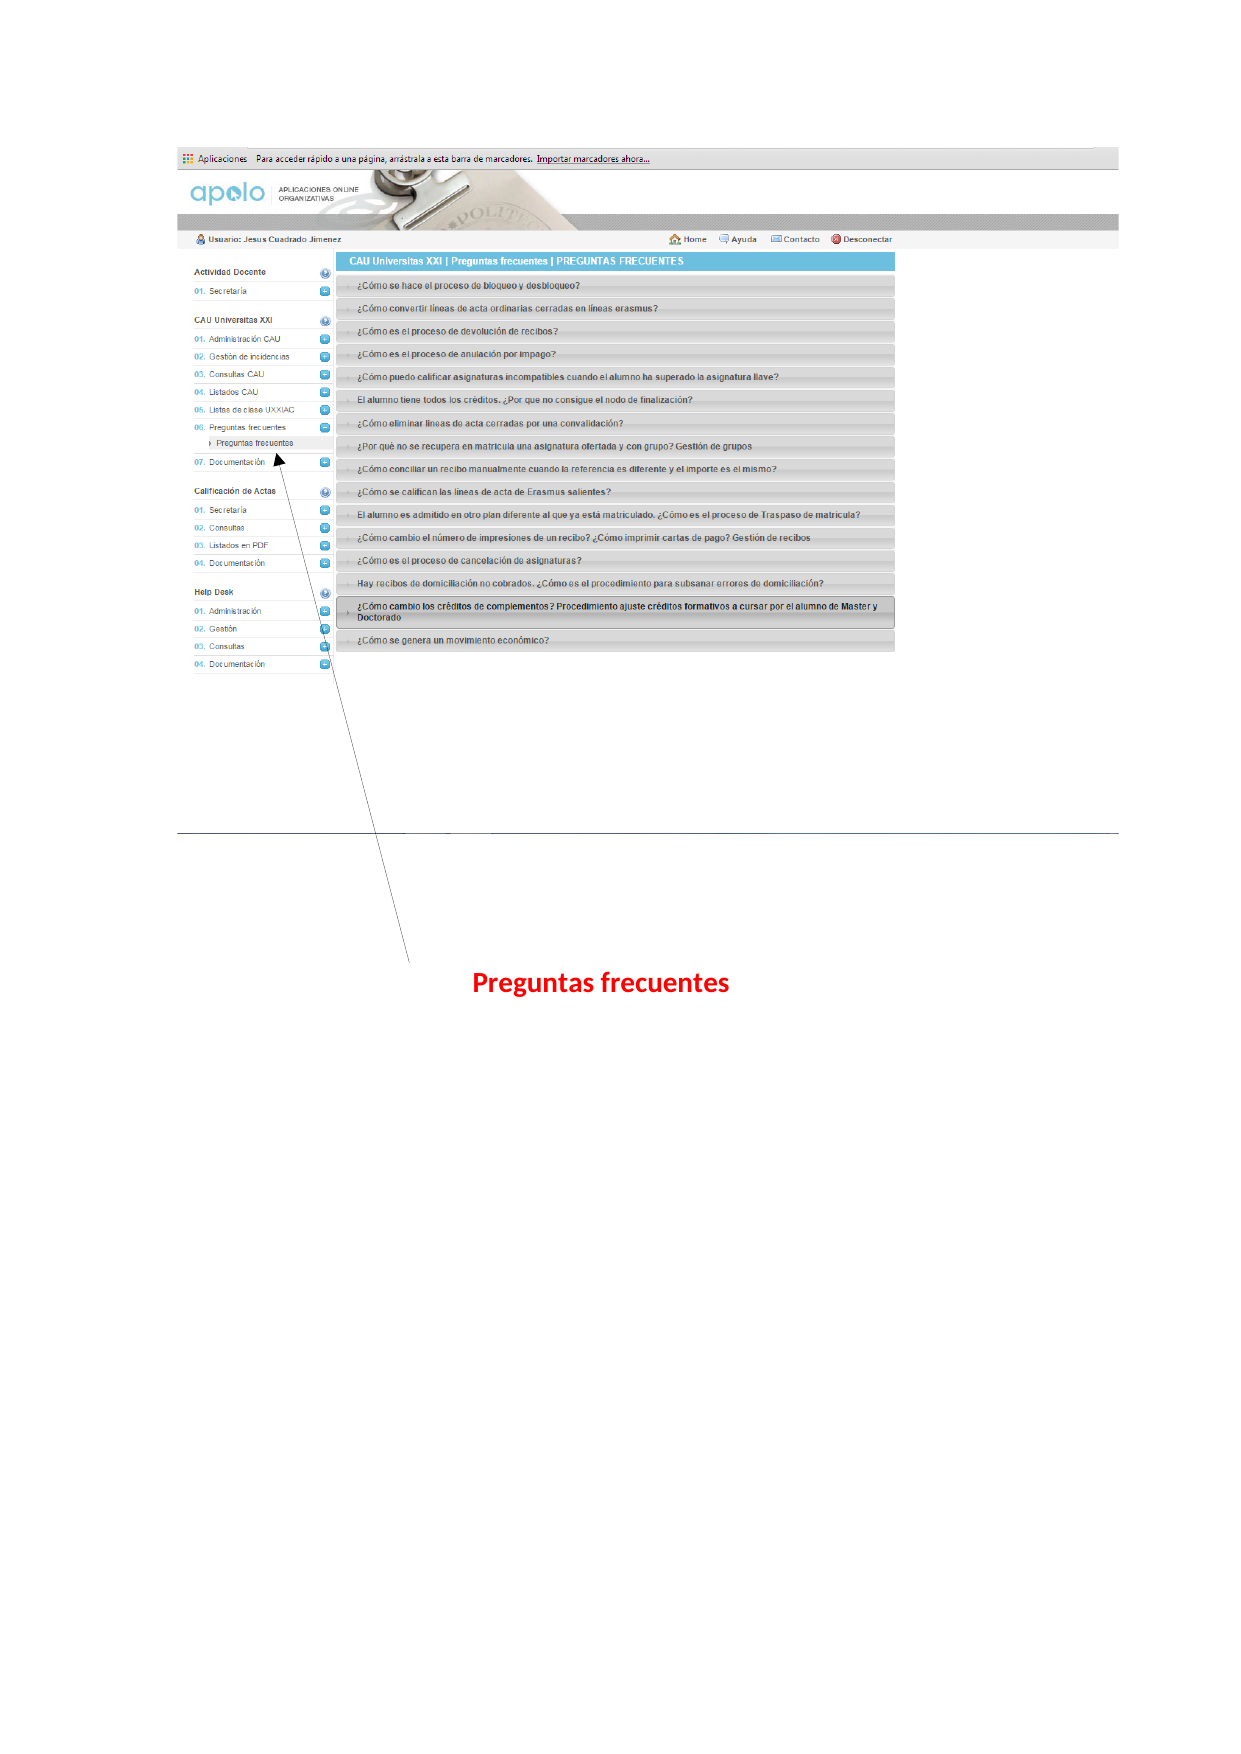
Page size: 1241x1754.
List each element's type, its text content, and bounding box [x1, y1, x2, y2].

picture [177, 147, 1119, 834]
text Preguntas frecuentes [177, 964, 1063, 1000]
